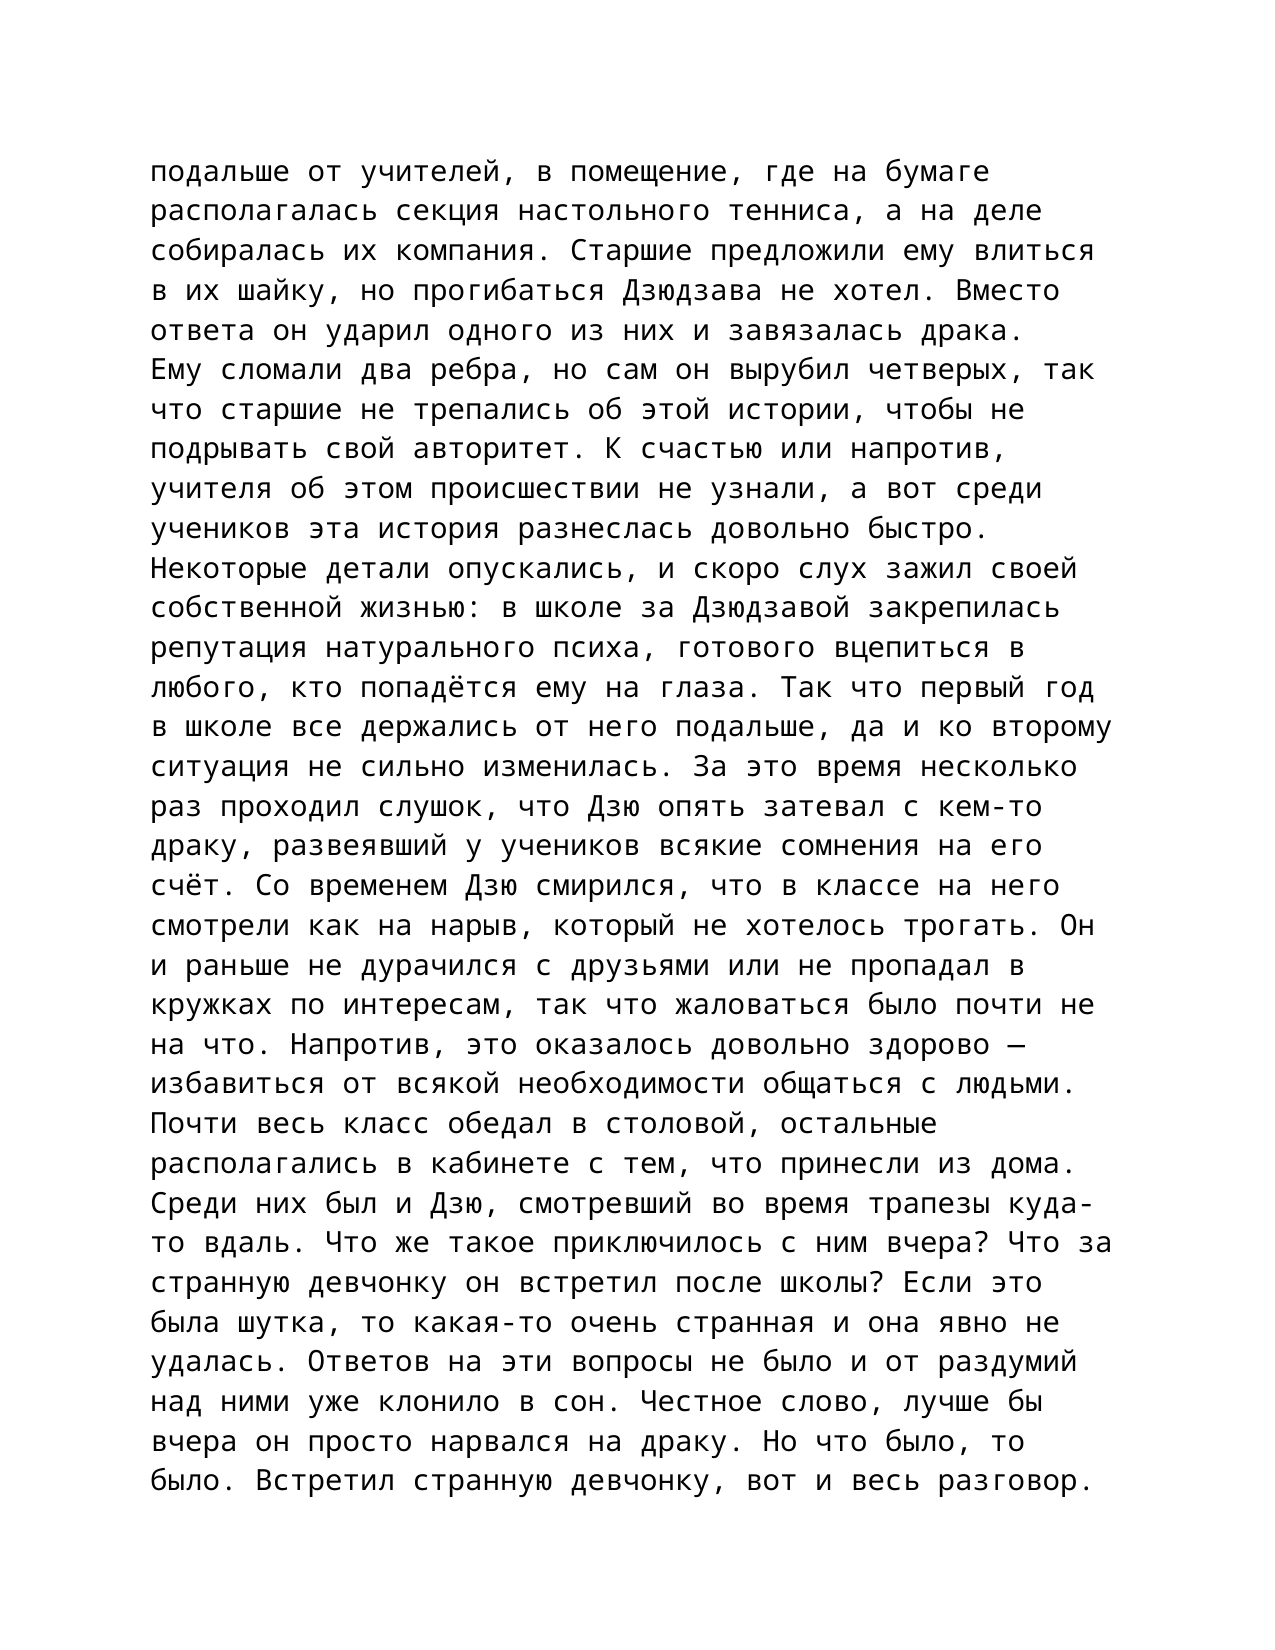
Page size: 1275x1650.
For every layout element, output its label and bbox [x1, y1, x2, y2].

text [150, 150, 1125, 1499]
